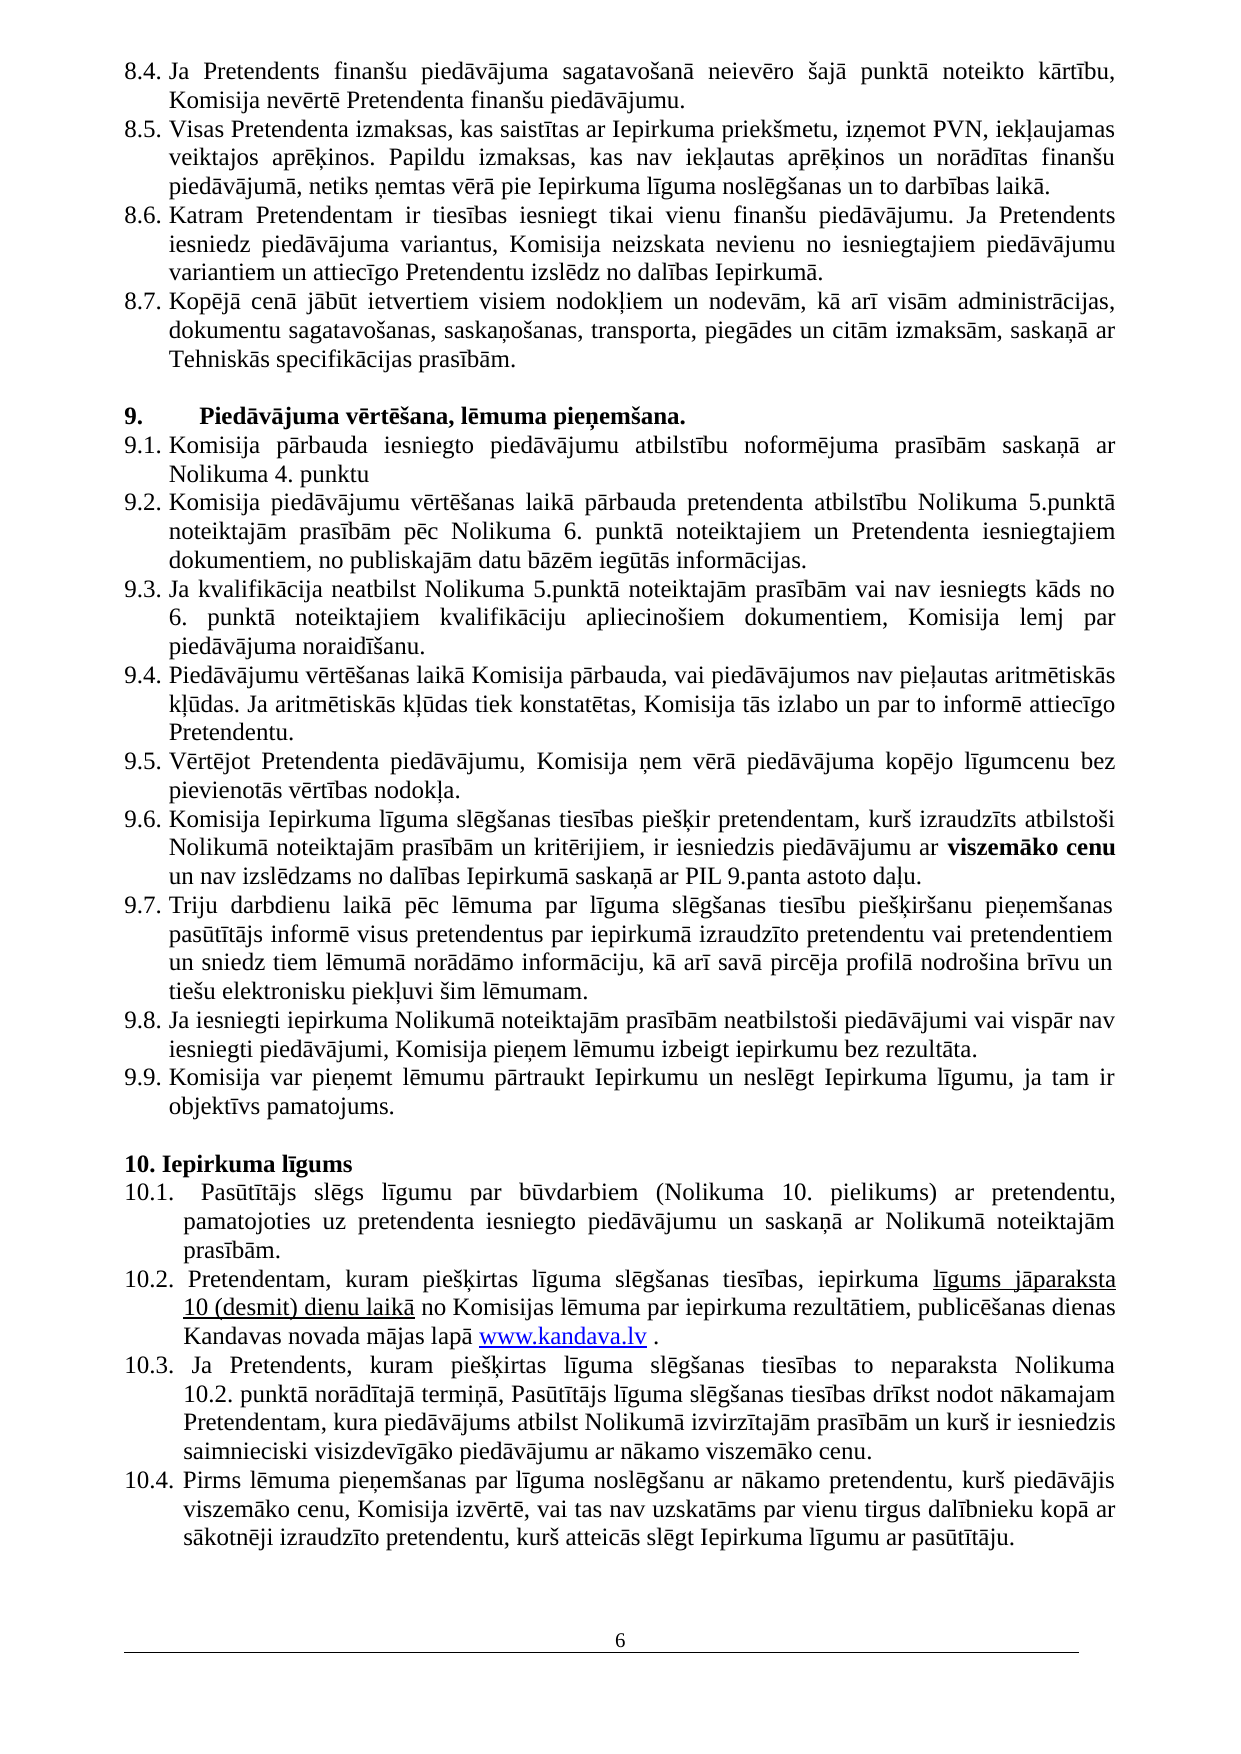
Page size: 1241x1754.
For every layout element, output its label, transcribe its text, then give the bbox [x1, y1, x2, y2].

list Iepirkuma līgums [124, 1149, 1116, 1177]
list Komisija Iepirkuma līguma slēgšanas tiesības piešķir pretendentam, kurš izraudzīts atbilstoši Nolikumā noteiktajām prasībām un kritērijiem, ir iesniedzis piedāvājumu ar viszemāko cenu un nav izslēdzams no dalības Iepirkumā saskaņā ar PIL 9.panta astoto daļu. [124, 804, 1116, 890]
list Piedāvājumu vērtēšanas laikā Komisija pārbauda, vai piedāvājumos nav pieļautas aritmētiskās kļūdas. Ja aritmētiskās kļūdas tiek konstatētas, Komisija tās izlabo un par to informē attiecīgo Pretendentu. [124, 660, 1116, 746]
list Ja Pretendents finanšu piedāvājuma sagatavošanā neievēro šajā punktā noteikto kārtību, Komisija nevērtē Pretendenta finanšu piedāvājumu. [124, 56, 1116, 114]
list Piedāvājuma vērtēšana, lēmuma pieņemšana. [124, 401, 1116, 430]
list Komisija var pieņemt lēmumu pārtraukt Iepirkumu un neslēgt Iepirkuma līgumu, ja tam ir objektīvs pamatojums. [124, 1062, 1116, 1120]
list Katram Pretendentam ir tiesības iesniegt tikai vienu finanšu piedāvājumu. Ja Pretendents iesniedz piedāvājuma variantus, Komisija neizskata nevienu no iesniegtajiem piedāvājumu variantiem un attiecīgo Pretendentu izslēdz no dalības Iepirkumā. [124, 200, 1116, 286]
list Triju darbdienu laikā pēc lēmuma par līguma slēgšanas tiesību piešķiršanu pieņemšanas pasūtītājs informē visus pretendentus par iepirkumā izraudzīto pretendentu vai pretendentiem un sniedz tiem lēmumā norādāmo informāciju, kā arī savā pircēja profilā nodrošina brīvu un tiešu elektronisku piekļuvi šim lēmumam. [124, 890, 1113, 1005]
list 10.4. Pirms lēmuma pieņemšanas par līguma noslēgšanu ar nākamo pretendentu, kurš piedāvājis viszemāko cenu, Komisija izvērtē, vai tas nav uzskatāms par vienu tirgus dalībnieku kopā ar sākotnēji izraudzīto pretendentu, kurš atteicās slēgt Iepirkuma līgumu ar pasūtītāju. [124, 1465, 1116, 1551]
list 10.3. Ja Pretendents, kuram piešķirtas līguma slēgšanas tiesības to neparaksta Nolikuma 10.2. punktā norādītajā termiņā, Pasūtītājs līguma slēgšanas tiesības drīkst nodot nākamajam Pretendentam, kura piedāvājums atbilst Nolikumā izvirzītajām prasībām un kurš ir iesniedzis saimnieciski visizdevīgāko piedāvājumu ar nākamo viszemāko cenu. [124, 1350, 1116, 1465]
list Komisija pārbauda iesniegto piedāvājumu atbilstību noformējuma prasībām saskaņā ar Nolikuma 4. punktu [124, 430, 1116, 487]
list Visas Pretendenta izmaksas, kas saistītas ar Iepirkuma priekšmetu, izņemot PVN, iekļaujamas veiktajos aprēķinos. Papildu izmaksas, kas nav iekļautas aprēķinos un norādītas finanšu piedāvājumā, netiks ņemtas vērā pie Iepirkuma līguma noslēgšanas un to darbības laikā. [124, 114, 1116, 200]
list Komisija piedāvājumu vērtēšanas laikā pārbauda pretendenta atbilstību Nolikuma 5.punktā noteiktajām prasībām pēc Nolikuma 6. punktā noteiktajiem un Pretendenta iesniegtajiem dokumentiem, no publiskajām datu bāzēm iegūtās informācijas. [124, 487, 1116, 574]
list Vērtējot Pretendenta piedāvājumu, Komisija ņem vērā piedāvājuma kopējo līgumcenu bez pievienotās vērtības nodokļa. [124, 746, 1116, 804]
list Pasūtītājs slēgs līgumu par būvdarbiem (Nolikuma 10. pielikums) ar pretendentu, pamatojoties uz pretendenta iesniegto piedāvājumu un saskaņā ar Nolikumā noteiktajām prasībām. [124, 1177, 1116, 1264]
list Kopējā cenā jābūt ietvertiem visiem nodokļiem un nodevām, kā arī visām administrācijas, dokumentu sagatavošanas, saskaņošanas, transporta, piegādes un citām izmaksām, saskaņā ar Tehniskās specifikācijas prasībām. [124, 286, 1116, 372]
list Ja iesniegti iepirkuma Nolikumā noteiktajām prasībām neatbilstoši piedāvājumi vai vispār nav iesniegti piedāvājumi, Komisija pieņem lēmumu izbeigt iepirkumu bez rezultāta. [124, 1005, 1116, 1062]
list 10.2. Pretendentam, kuram piešķirtas līguma slēgšanas tiesības, iepirkuma līgums jāparaksta 10 (desmit) dienu laikā no Komisijas lēmuma par iepirkuma rezultātiem, publicēšanas dienas Kandavas novada mājas lapā www.kandava.lv . [124, 1264, 1116, 1350]
list Ja kvalifikācija neatbilst Nolikuma 5.punktā noteiktajām prasībām vai nav iesniegts kāds no 6. punktā noteiktajiem kvalifikāciju apliecinošiem dokumentiem, Komisija lemj par piedāvājuma noraidīšanu. [124, 574, 1116, 660]
